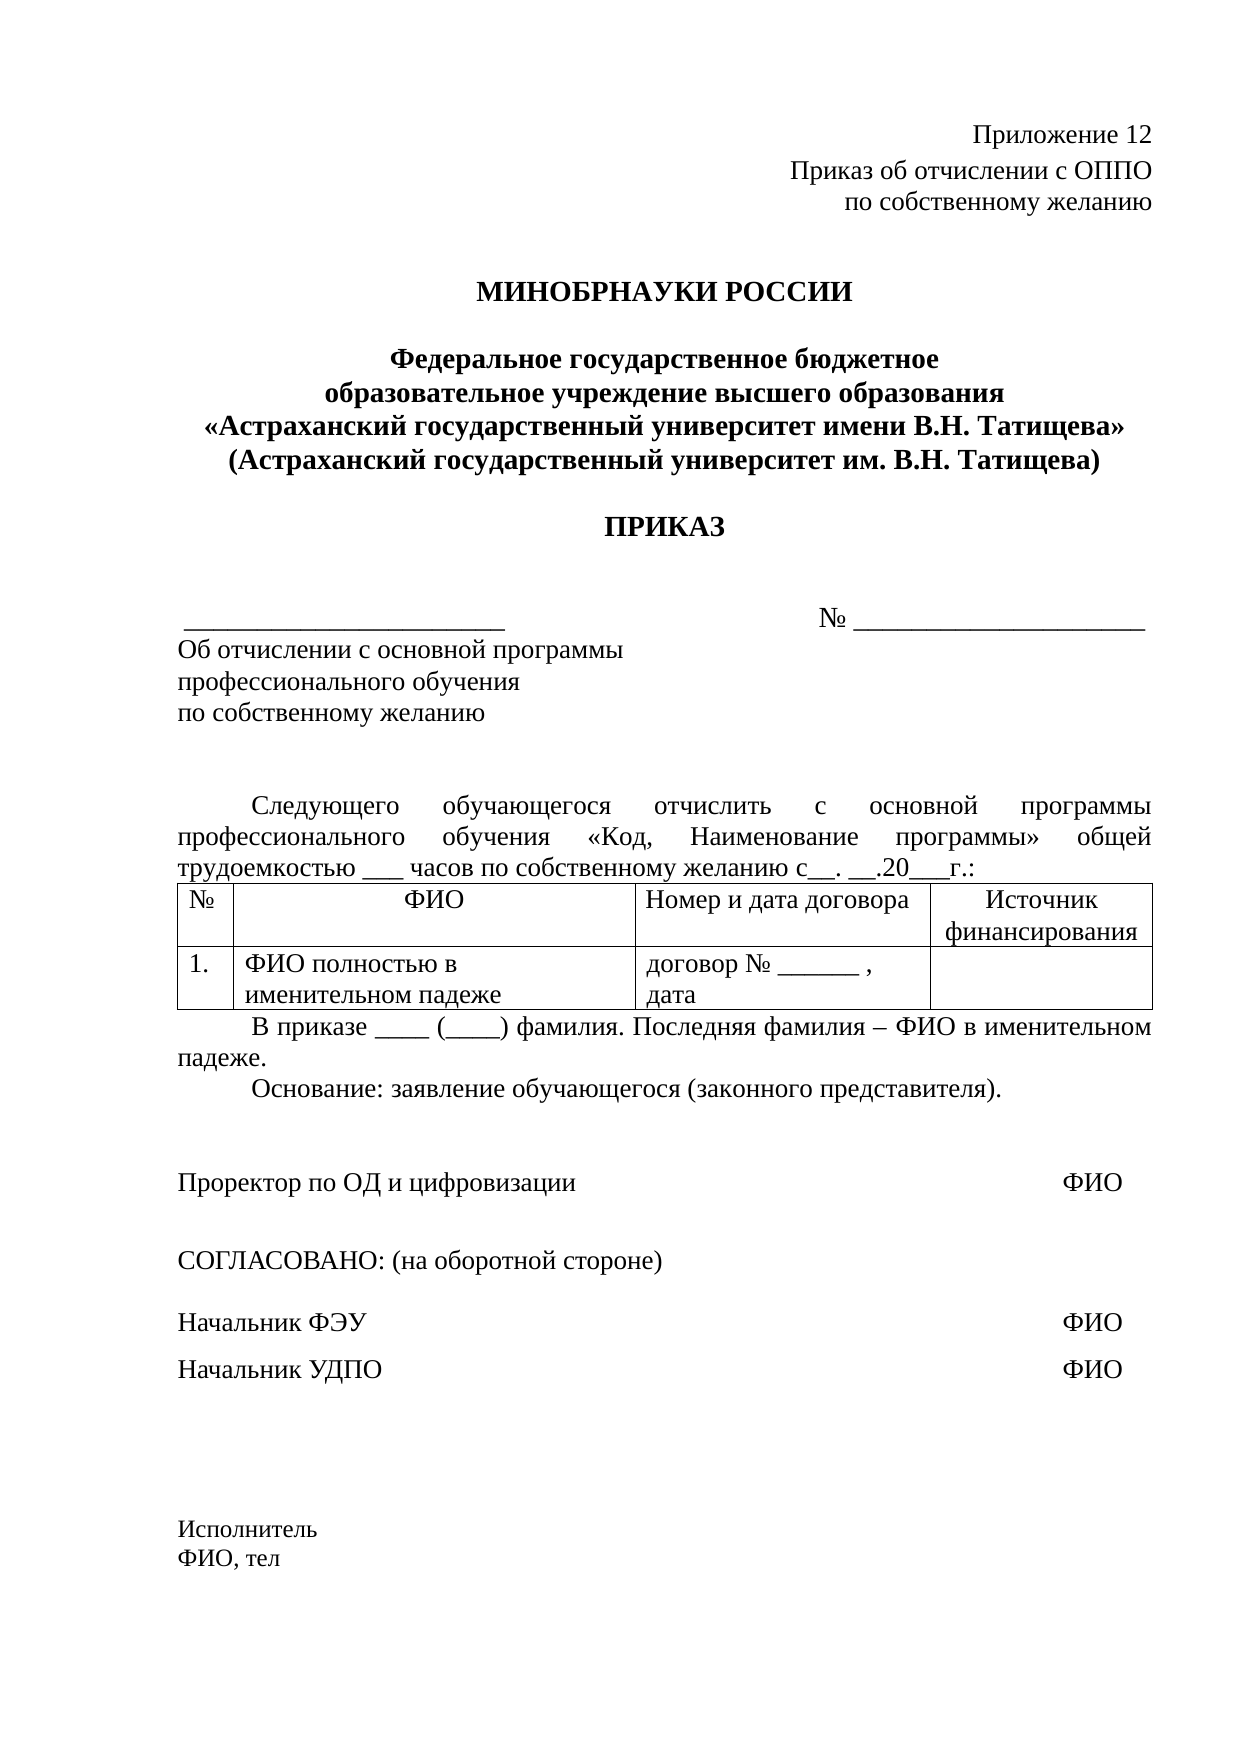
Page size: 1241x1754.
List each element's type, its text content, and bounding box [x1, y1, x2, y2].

text Приложение 12 [177, 118, 1152, 149]
table_header Источник финансирования [931, 884, 1152, 946]
text ПРИКАЗ [177, 509, 1152, 542]
text профессионального обучения [177, 664, 1152, 696]
text СОГЛАСОВАНО: (на оборотной стороне) [177, 1244, 1152, 1275]
table_header № [178, 884, 233, 946]
text ______________________ № ____________________ [177, 600, 1152, 633]
text Основание: заявление обучающегося (законного представителя). [177, 1073, 1152, 1104]
text Об отчислении с основной программы [177, 633, 1152, 664]
table_cell 1. [178, 947, 233, 1009]
list Следующего обучающегося отчислить с основной программы профессионального обучения «Код, Наименование программы» общей трудоемкостью ___ часов по собственному желанию с__. __.20___г.: [177, 789, 1152, 883]
table_cell ФИО полностью в именительном падеже [234, 947, 635, 1009]
text МИНОБРНАУКИ РОССИИ [177, 274, 1152, 308]
text образовательное учреждение высшего образования [177, 375, 1152, 408]
table_header Номер и дата договора [636, 884, 930, 946]
text Начальник УДПО ФИО [177, 1353, 1152, 1384]
table_cell [931, 947, 1152, 1009]
text Начальник ФЭУ ФИО [177, 1306, 1152, 1337]
text ФИО, тел [177, 1543, 1152, 1572]
text В приказе ____ (____) фамилия. Последняя фамилия – ФИО в именительном падеже. [177, 1010, 1152, 1073]
text Приказ об отчислении с ОППО [177, 154, 1152, 185]
text Исполнитель [177, 1514, 1152, 1543]
text по собственному желанию [177, 696, 1152, 727]
text Проректор по ОД и цифровизации ФИО [177, 1166, 1152, 1197]
text Федеральное государственное бюджетное [177, 341, 1152, 375]
table_header ФИО [234, 884, 635, 946]
text «Астраханский государственный университет имени В.Н. Татищева» [177, 408, 1152, 442]
table_cell договор № ______ , дата [636, 947, 930, 1009]
text (Астраханский государственный университет им. В.Н. Татищева) [177, 442, 1152, 475]
text по собственному желанию [177, 185, 1152, 216]
